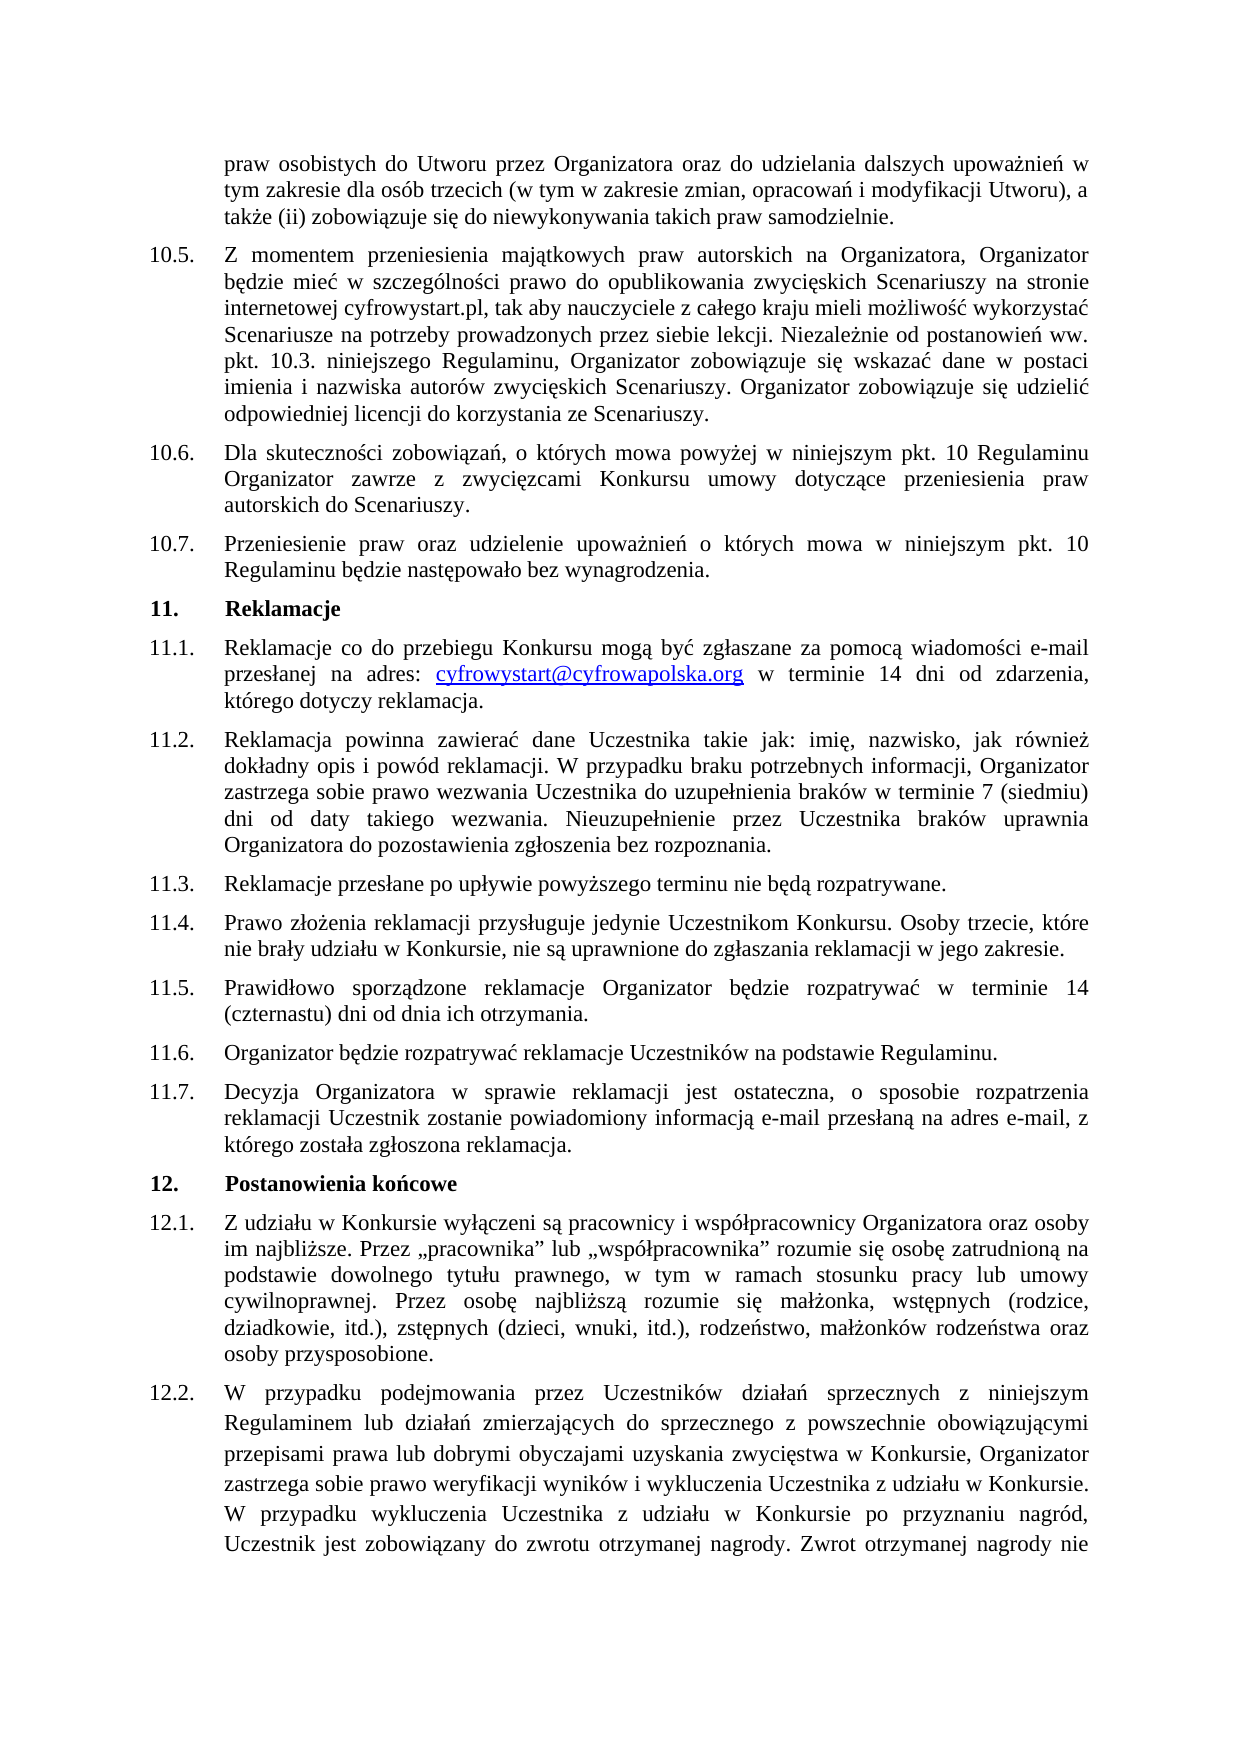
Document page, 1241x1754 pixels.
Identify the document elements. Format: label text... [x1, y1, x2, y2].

list Dla skuteczności zobowiązań, o których mowa powyżej w niniejszym pkt. 10 Regulaminu Organizator zawrze z zwycięzcami Konkursu umowy dotyczące przeniesienia praw autorskich do Scenariuszy. [149, 438, 1090, 518]
list Z udziału w Konkursie wyłączeni są pracownicy i współpracownicy Organizatora oraz osoby im najbliższe. Przez „pracownika” lub „współpracownika” rozumie się osobę zatrudnioną na podstawie dowolnego tytułu prawnego, w tym w ramach stosunku pracy lub umowy cywilnoprawnej. Przez osobę najbliższą rozumie się małżonka, wstępnych (rodzice, dziadkowie, itd.), zstępnych (dzieci, wnuki, itd.), rodzeństwo, małżonków rodzeństwa oraz osoby przysposobione. [149, 1208, 1090, 1367]
list Z momentem przeniesienia majątkowych praw autorskich na Organizatora, Organizator będzie mieć w szczególności prawo do opublikowania zwycięskich Scenariuszy na stronie internetowej cyfrowystart.pl, tak aby nauczyciele z całego kraju mieli możliwość wykorzystać Scenariusze na potrzeby prowadzonych przez siebie lekcji. Niezależnie od postanowień ww. pkt. 10.3. niniejszego Regulaminu, Organizator zobowiązuje się wskazać dane w postaci imienia i nazwiska autorów zwycięskich Scenariuszy. Organizator zobowiązuje się udzielić odpowiedniej licencji do korzystania ze Scenariuszy. [149, 242, 1090, 426]
list Reklamacja powinna zawierać dane Uczestnika takie jak: imię, nazwisko, jak również dokładny opis i powód reklamacji. W przypadku braku potrzebnych informacji, Organizator zastrzega sobie prawo wezwania Uczestnika do uzupełnienia braków w terminie 7 (siedmiu) dni od daty takiego wezwania. Nieuzupełnienie przez Uczestnika braków uprawnia Organizatora do pozostawienia zgłoszenia bez rozpoznania. [149, 726, 1090, 857]
list Prawidłowo sporządzone reklamacje Organizator będzie rozpatrywać w terminie 14 (czternastu) dni od dnia ich otrzymania. [149, 974, 1090, 1027]
list Organizator będzie rozpatrywać reklamacje Uczestników na podstawie Regulaminu. [149, 1039, 1090, 1066]
list Prawo złożenia reklamacji przysługuje jedynie Uczestnikom Konkursu. Osoby trzecie, które nie brały udziału w Konkursie, nie są uprawnione do zgłaszania reklamacji w jego zakresie. [149, 909, 1090, 962]
list Postanowienia końcowe [150, 1170, 1090, 1196]
list Reklamacje co do przebiegu Konkursu mogą być zgłaszane za pomocą wiadomości e-mail przesłanej na adres: cyfrowystart@cyfrowapolska.org w terminie 14 dni od zdarzenia, którego dotyczy reklamacja. [149, 634, 1090, 713]
list Decyzja Organizatora w sprawie reklamacji jest ostateczna, o sposobie rozpatrzenia reklamacji Uczestnik zostanie powiadomiony informacją e-mail przesłaną na adres e-mail, z którego została zgłoszona reklamacja. [149, 1078, 1090, 1157]
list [149, 1379, 1090, 1557]
list Reklamacje przesłane po upływie powyższego terminu nie będą rozpatrywane. [149, 870, 1090, 896]
list Przeniesienie praw oraz udzielenie upoważnień o których mowa w niniejszym pkt. 10 Regulaminu będzie następowało bez wynagrodzenia. [149, 530, 1090, 583]
list Reklamacje [150, 595, 1090, 622]
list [149, 150, 1090, 229]
